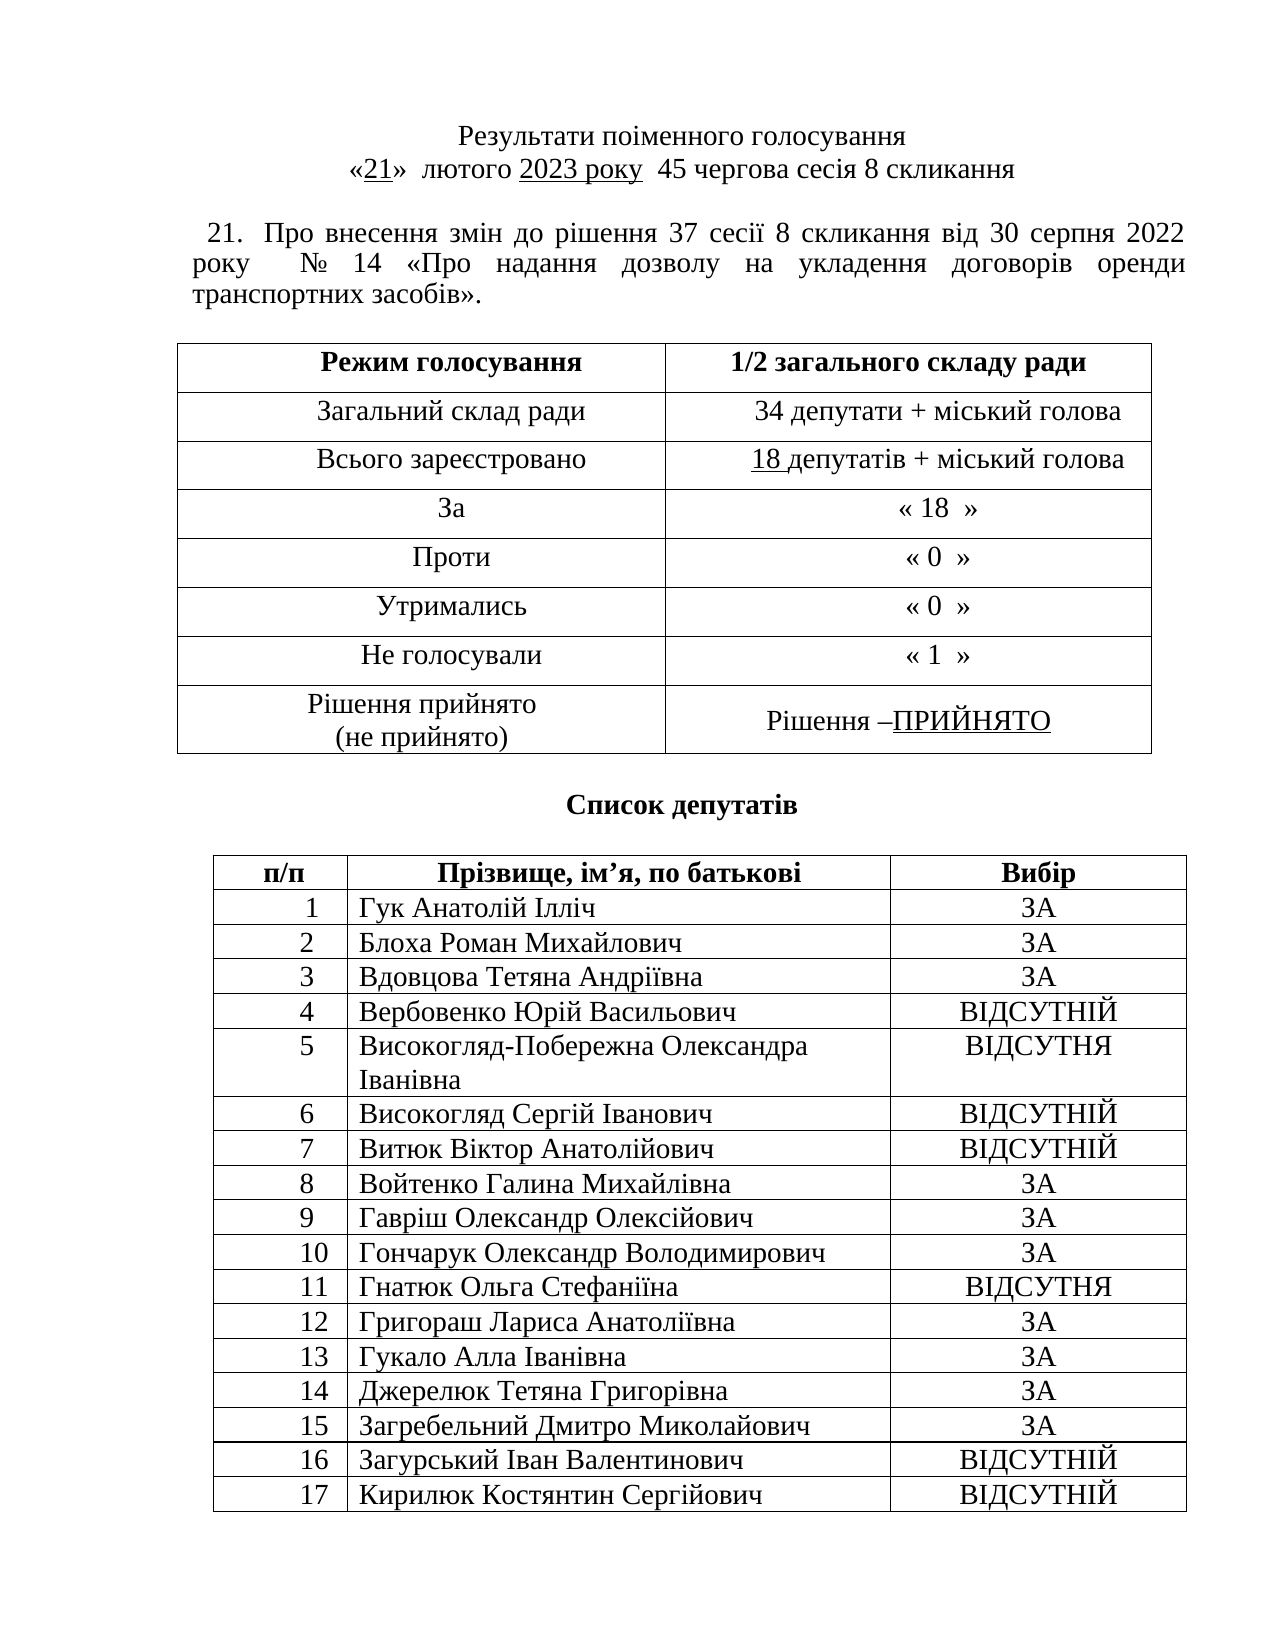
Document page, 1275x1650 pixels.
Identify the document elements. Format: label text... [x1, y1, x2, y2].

table_cell Григораш Лариса Анатоліївна [348, 1304, 890, 1338]
table_cell Джерелюк Тетяна Григорівна [348, 1373, 890, 1407]
table_cell ЗА [891, 959, 1186, 993]
table_cell Не голосували [178, 637, 665, 685]
table_cell 6 [214, 1097, 347, 1130]
table_cell « 0 » [666, 539, 1151, 587]
list Список депутатів [177, 787, 1186, 821]
table_header Режим голосування [178, 344, 665, 392]
table_cell Гук Анатолій Ілліч [348, 890, 890, 924]
table_cell Гончарук Олександр Володимирович [348, 1235, 890, 1268]
table_cell ВІДСУТНЯ [891, 1029, 1186, 1096]
table_cell 11 [214, 1270, 347, 1303]
table_cell 18 депутатів + міський голова [666, 442, 1151, 489]
table_cell 15 [214, 1408, 347, 1441]
table_header 1/2 загального складу ради [666, 344, 1151, 392]
table_cell Вербовенко Юрій Васильович [348, 994, 890, 1027]
table_cell 17 [214, 1477, 347, 1511]
table_cell « 18 » [666, 490, 1151, 538]
table_cell « 0 » [666, 588, 1151, 636]
table_cell ВІДСУТНІЙ [891, 1477, 1186, 1511]
table_cell ЗА [891, 1235, 1186, 1268]
table_cell Блоха Роман Михайлович [348, 925, 890, 958]
table_cell « 1 » [666, 637, 1151, 685]
table_cell 10 [214, 1235, 347, 1268]
table_cell Загальний склад ради [178, 393, 665, 441]
table_cell 13 [214, 1339, 347, 1372]
table_header Прізвище, ім’я, по батькові [348, 856, 890, 889]
table_cell Гнатюк Ольга Стефаніїна [348, 1270, 890, 1303]
table_cell Всього зареєстровано [178, 442, 665, 489]
table_cell ВІДСУТНЯ [891, 1270, 1186, 1303]
table_cell Рішення –ПРИЙНЯТО [666, 686, 1151, 753]
table_cell 9 [214, 1200, 347, 1234]
text «21» лютого 2023 року 45 чергова сесія 8 скликання [177, 152, 1186, 185]
table_cell ЗА [891, 890, 1186, 924]
table_header п/п [214, 856, 347, 889]
table_cell 14 [214, 1373, 347, 1407]
table_cell ВІДСУТНІЙ [891, 1131, 1186, 1165]
table_cell 2 [214, 925, 347, 958]
table_cell ЗА [891, 1373, 1186, 1407]
table_cell ВІДСУТНІЙ [891, 1097, 1186, 1130]
table_cell Гавріш Олександр Олексійович [348, 1200, 890, 1234]
table_cell 3 [214, 959, 347, 993]
table_cell Гукало Алла Іванівна [348, 1339, 890, 1372]
table_cell Загурський Іван Валентинович [348, 1443, 890, 1476]
list Про внесення змін до рішення 37 сесії 8 скликання від 30 серпня 2022 року № 14 «Про надання дозволу на укладення договорів оренди транспортних засобів». [192, 219, 1187, 309]
table_cell За [178, 490, 665, 538]
table_cell Високогляд Сергій Іванович [348, 1097, 890, 1130]
text Результати поіменного голосування [177, 118, 1186, 152]
table_cell 5 [214, 1029, 347, 1096]
table_cell 7 [214, 1131, 347, 1165]
table_cell ЗА [891, 1166, 1186, 1199]
table_cell ЗА [891, 925, 1186, 958]
table_cell 1 [214, 890, 347, 924]
table_cell 16 [214, 1443, 347, 1476]
table_cell Кирилюк Костянтин Сергійович [348, 1477, 890, 1511]
table_cell ЗА [891, 1339, 1186, 1372]
table_cell ЗА [891, 1200, 1186, 1234]
table_cell 4 [214, 994, 347, 1027]
table_cell Високогляд-Побережна Олександра Іванівна [348, 1029, 890, 1096]
table_cell Витюк Віктор Анатолійович [348, 1131, 890, 1165]
table_cell ВІДСУТНІЙ [891, 994, 1186, 1027]
table_cell Утримались [178, 588, 665, 636]
table_cell ВІДСУТНІЙ [891, 1443, 1186, 1476]
table_cell 34 депутати + міський голова [666, 393, 1151, 441]
table_cell Проти [178, 539, 665, 587]
table_cell Загребельний Дмитро Миколайович [348, 1408, 890, 1441]
table_cell Войтенко Галина Михайлівна [348, 1166, 890, 1199]
table_cell 8 [214, 1166, 347, 1199]
table_header Вибір [891, 856, 1186, 889]
table_cell ЗА [891, 1408, 1186, 1441]
table_cell 12 [214, 1304, 347, 1338]
table_cell ЗА [891, 1304, 1186, 1338]
table_cell Вдовцова Тетяна Андріївна [348, 959, 890, 993]
